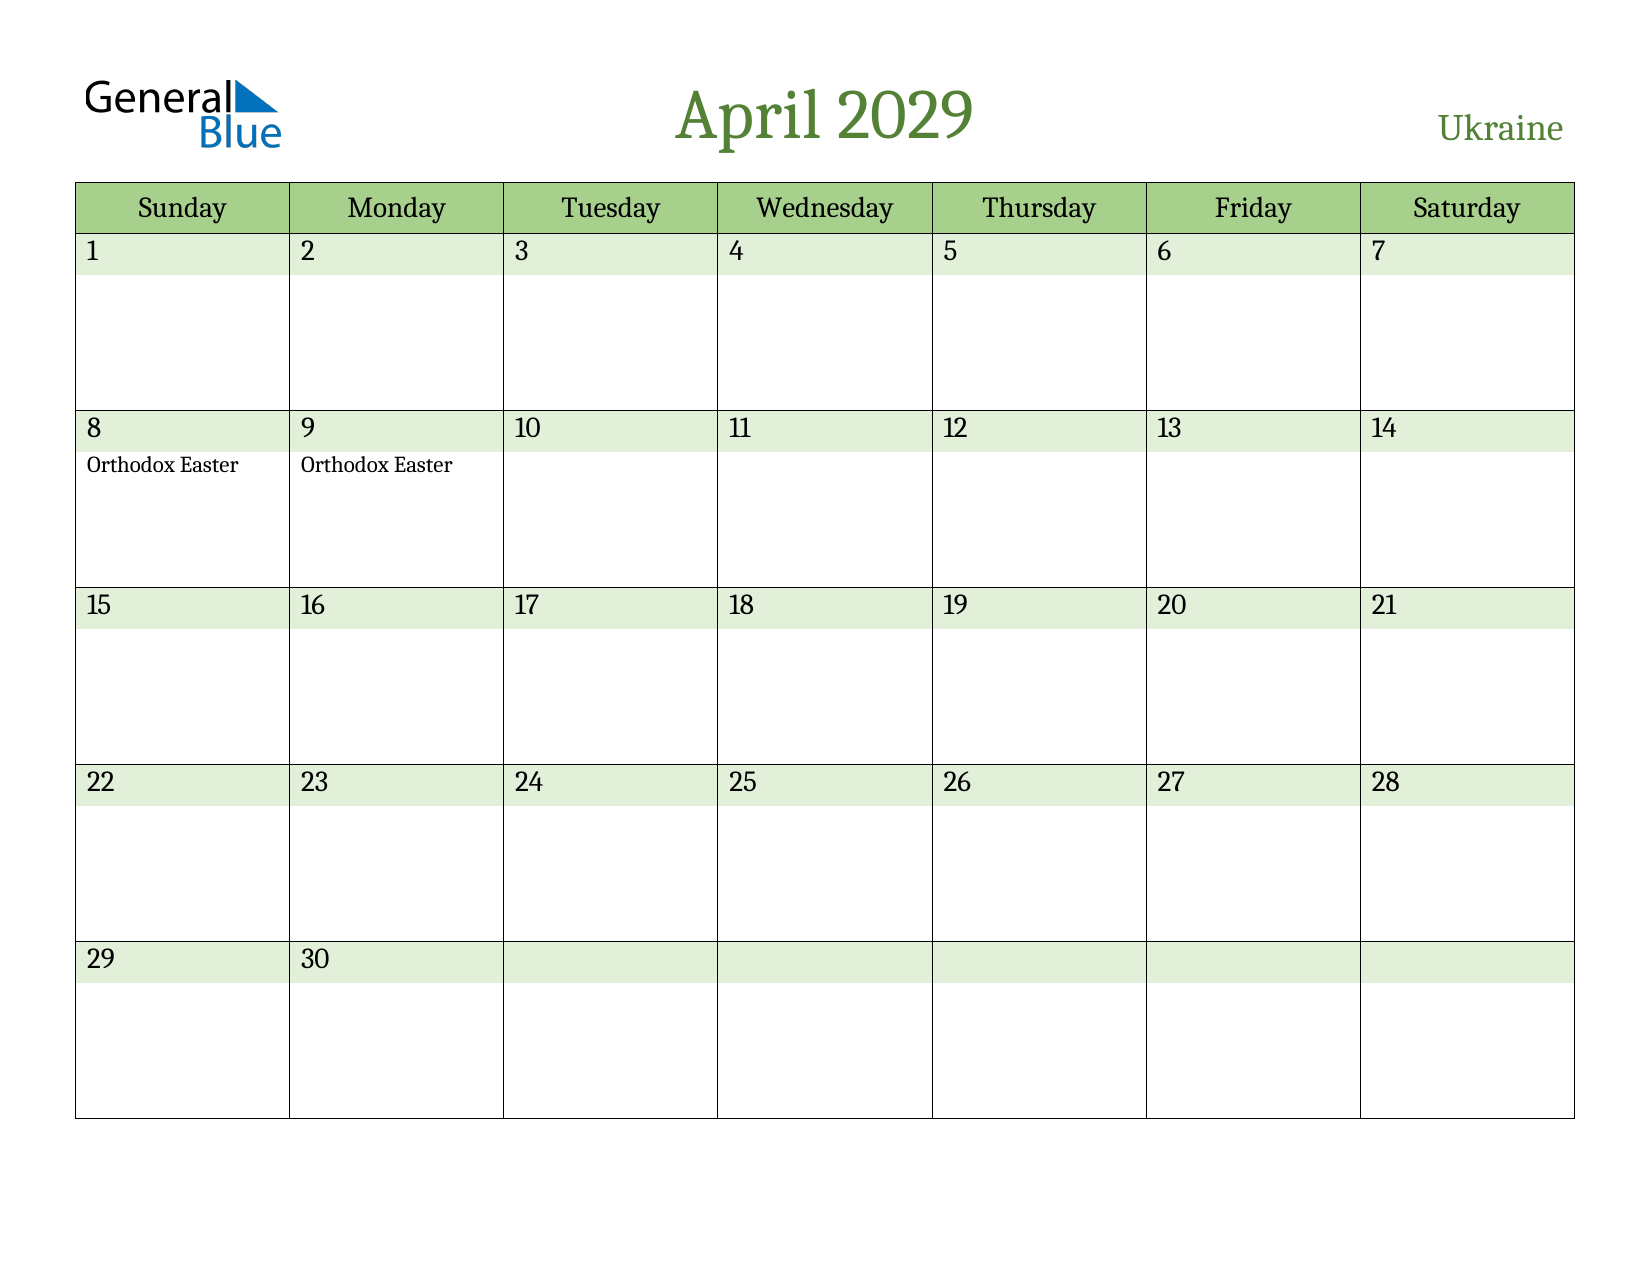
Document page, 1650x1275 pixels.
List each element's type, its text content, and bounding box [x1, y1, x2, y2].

table_cell Wednesday [718, 183, 932, 233]
table_cell [1361, 452, 1574, 587]
table_cell [1147, 806, 1360, 941]
table_header Ukraine [1146, 75, 1574, 182]
table_cell 27 [1147, 765, 1360, 806]
table_cell Orthodox Easter [76, 452, 289, 587]
table_cell 19 [933, 588, 1146, 629]
table_cell 14 [1361, 411, 1574, 452]
table_cell [504, 983, 717, 1118]
table_cell [1361, 806, 1574, 941]
table_cell [718, 806, 932, 941]
table_header [76, 75, 503, 182]
table_cell 2 [290, 234, 503, 275]
table_cell [933, 806, 1146, 941]
table_cell [718, 942, 932, 983]
table_cell [1361, 629, 1574, 764]
table_cell [504, 275, 717, 410]
table_cell [290, 806, 503, 941]
table_cell [290, 629, 503, 764]
table_cell [718, 452, 932, 587]
table_cell 8 [76, 411, 289, 452]
table_cell Friday [1147, 183, 1360, 233]
table_header April 2029 [504, 75, 1146, 182]
table_cell 15 [76, 588, 289, 629]
table_cell Saturday [1361, 183, 1574, 233]
table_cell 22 [76, 765, 289, 806]
table_cell [1147, 629, 1360, 764]
table_cell 28 [1361, 765, 1574, 806]
table_cell 4 [718, 234, 932, 275]
table_cell Sunday [76, 183, 289, 233]
table_cell [1361, 275, 1574, 410]
table_cell 16 [290, 588, 503, 629]
table_cell [933, 452, 1146, 587]
table_cell Thursday [933, 183, 1146, 233]
table_cell 5 [933, 234, 1146, 275]
table_cell 12 [933, 411, 1146, 452]
table_cell 20 [1147, 588, 1360, 629]
table_cell Tuesday [504, 183, 717, 233]
table_cell [933, 942, 1146, 983]
table_cell 10 [504, 411, 717, 452]
table_cell 7 [1361, 234, 1574, 275]
table_cell 25 [718, 765, 932, 806]
table_cell 1 [76, 234, 289, 275]
table_cell 17 [504, 588, 717, 629]
table_cell [504, 806, 717, 941]
table_cell 9 [290, 411, 503, 452]
table_cell [1361, 983, 1574, 1118]
table_cell [1147, 452, 1360, 587]
table_cell [933, 629, 1146, 764]
table_cell 23 [290, 765, 503, 806]
table_cell 21 [1361, 588, 1574, 629]
table_cell [933, 275, 1146, 410]
table_cell 11 [718, 411, 932, 452]
table_cell [1147, 942, 1360, 983]
table_cell 26 [933, 765, 1146, 806]
table_cell [718, 983, 932, 1118]
table_cell 24 [504, 765, 717, 806]
table_cell [718, 629, 932, 764]
table_cell [933, 983, 1146, 1118]
table_cell [1361, 942, 1574, 983]
table_cell [76, 275, 289, 410]
table_cell [290, 983, 503, 1118]
table_cell [76, 983, 289, 1118]
table_cell 6 [1147, 234, 1360, 275]
table_cell [504, 629, 717, 764]
table_cell [76, 629, 289, 764]
table_cell 18 [718, 588, 932, 629]
table_cell Orthodox Easter [290, 452, 503, 587]
table_cell 29 [76, 942, 289, 983]
table_cell [504, 452, 717, 587]
table_cell [504, 942, 717, 983]
table_cell 30 [290, 942, 503, 983]
table_cell [76, 806, 289, 941]
table_cell [718, 275, 932, 410]
table_cell [1147, 275, 1360, 410]
picture [86, 80, 281, 148]
table_cell Monday [290, 183, 503, 233]
table_cell [290, 275, 503, 410]
table_cell 3 [504, 234, 717, 275]
table_cell [1147, 983, 1360, 1118]
table_cell 13 [1147, 411, 1360, 452]
